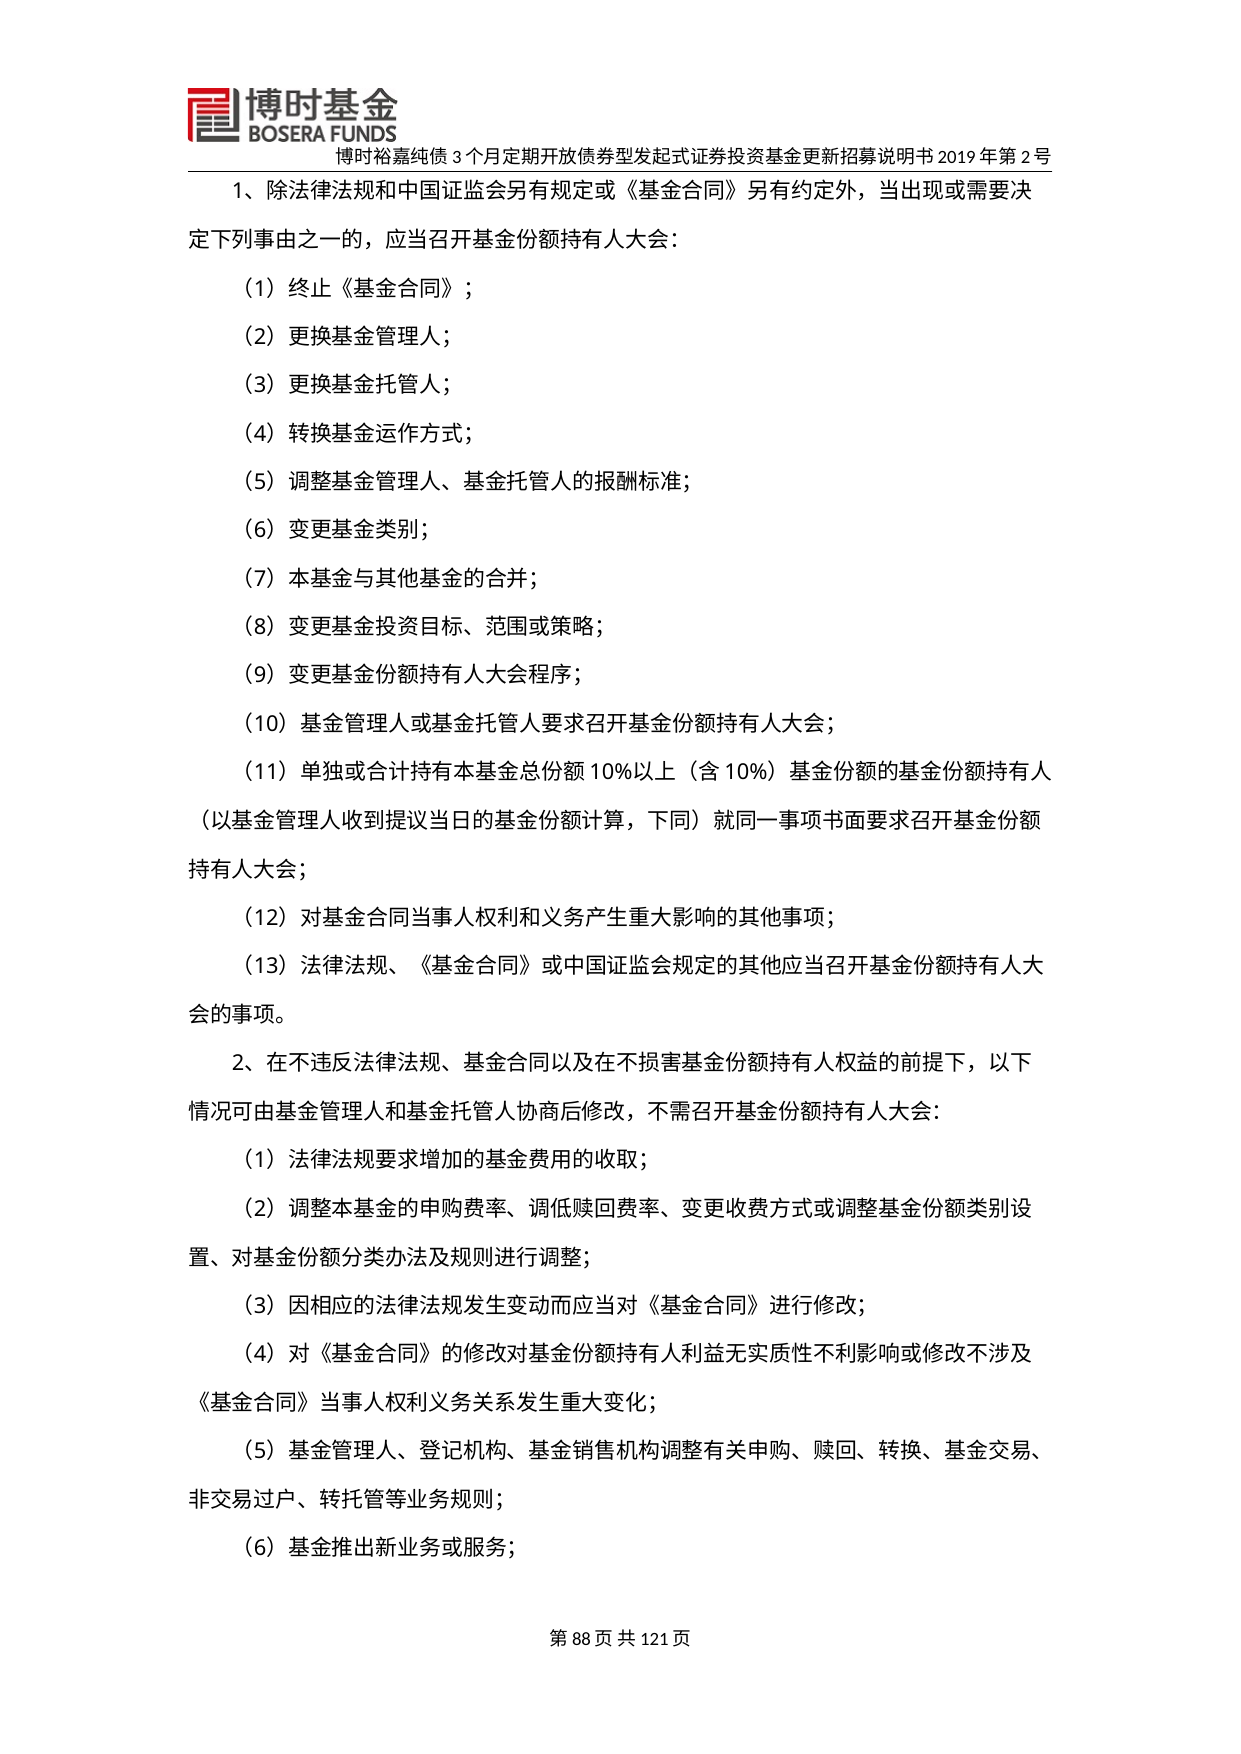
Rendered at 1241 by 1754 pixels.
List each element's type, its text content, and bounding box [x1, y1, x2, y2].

text （3）因相应的法律法规发生变动而应当对《基金合同》进行修改； [188, 1287, 1052, 1320]
text （11）单独或合计持有本基金总份额10%以上（含10%）基金份额的基金份额持有人（以基金管理人收到提议当日的基金份额计算，下同）就同一事项书面要求召开基金份额持有人大会； [188, 754, 1052, 884]
text （5）基金管理人、登记机构、基金销售机构调整有关申购、赎回、转换、基金交易、非交易过户、转托管等业务规则； [188, 1433, 1052, 1514]
text （3）更换基金托管人； [188, 367, 1052, 399]
text 1、除法律法规和中国证监会另有规定或《基金合同》另有约定外，当出现或需要决定下列事由之一的，应当召开基金份额持有人大会： [188, 173, 1052, 254]
picture [187, 88, 398, 142]
text （12）对基金合同当事人权利和义务产生重大影响的其他事项； [188, 899, 1052, 932]
text （2）更换基金管理人； [188, 319, 1052, 351]
text （13）法律法规、《基金合同》或中国证监会规定的其他应当召开基金份额持有人大会的事项。 [188, 948, 1052, 1029]
text （8）变更基金投资目标、范围或策略； [188, 609, 1052, 641]
text （4）转换基金运作方式； [188, 415, 1052, 448]
text 2、在不违反法律法规、基金合同以及在不损害基金份额持有人权益的前提下，以下情况可由基金管理人和基金托管人协商后修改，不需召开基金份额持有人大会： [188, 1045, 1052, 1126]
text （1）法律法规要求增加的基金费用的收取； [188, 1142, 1052, 1174]
text （1）终止《基金合同》； [188, 270, 1052, 303]
text （9）变更基金份额持有人大会程序； [188, 657, 1052, 689]
text （2）调整本基金的申购费率、调低赎回费率、变更收费方式或调整基金份额类别设置、对基金份额分类办法及规则进行调整； [188, 1190, 1052, 1272]
text （4）对《基金合同》的修改对基金份额持有人利益无实质性不利影响或修改不涉及《基金合同》当事人权利义务关系发生重大变化； [188, 1336, 1052, 1417]
text （6）变更基金类别； [188, 512, 1052, 544]
text （6）基金推出新业务或服务； [188, 1530, 1052, 1562]
text （7）本基金与其他基金的合并； [188, 560, 1052, 593]
text （10）基金管理人或基金托管人要求召开基金份额持有人大会； [188, 705, 1052, 738]
text （5）调整基金管理人、基金托管人的报酬标准； [188, 464, 1052, 496]
